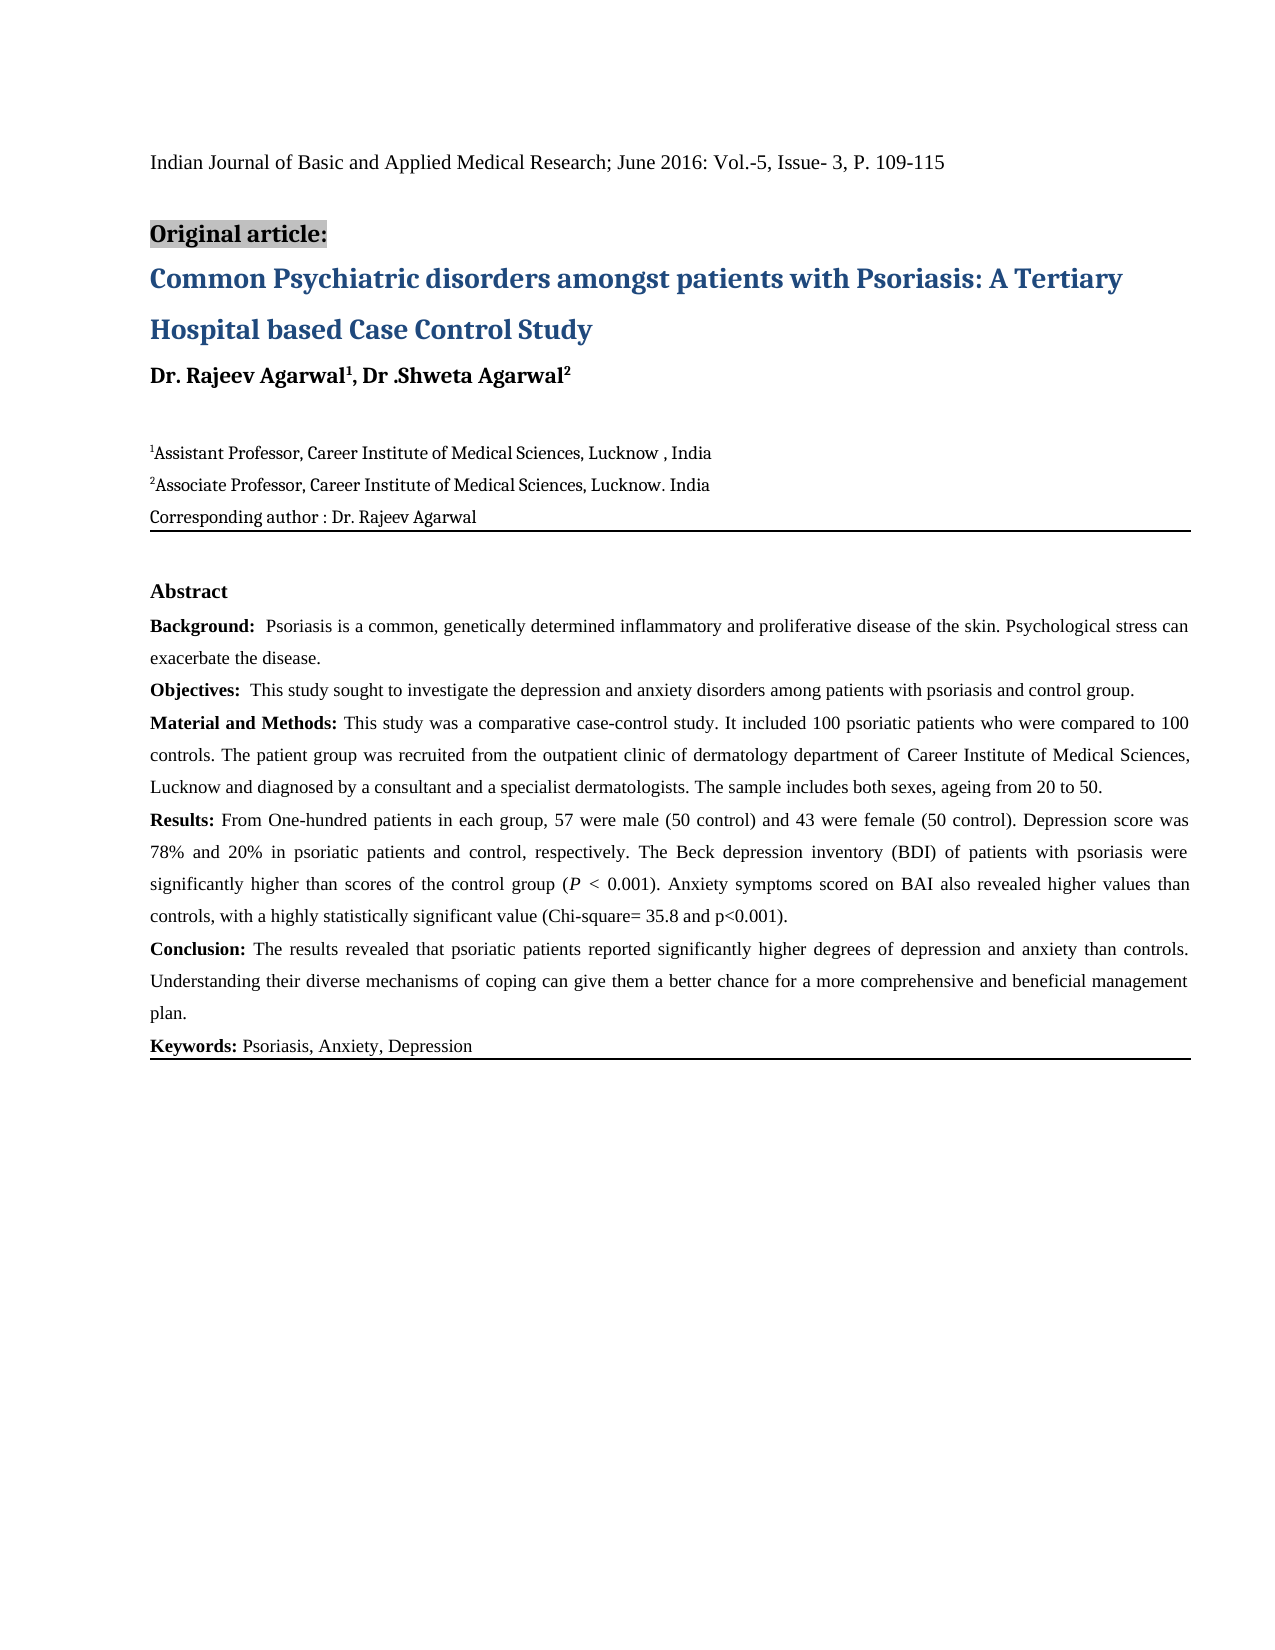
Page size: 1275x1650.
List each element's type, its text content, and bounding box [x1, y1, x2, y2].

text Abstract [150, 579, 1191, 603]
text Corresponding author : Dr. Rajeev Agarwal [150, 507, 1191, 530]
text Objectives: This study sought to investigate the depression and anxiety disorders among patients with psoriasis and control group. [150, 679, 1191, 701]
text 1Assistant Professor, Career Institute of Medical Sciences, Lucknow , India [659, 442, 1191, 464]
text Material and Methods: This study was a comparative case-control study. It included 100 psoriatic patients who were compared to 100 controls. The patient group was recruited from the outpatient clinic of dermatology department of Career Institute of Medical Sciences, Lucknow and diagnosed by a consultant and a specialist dermatologists. The sample includes both sexes, ageing from 20 to 50. [150, 712, 1191, 798]
text Original article: [150, 219, 1191, 248]
text Conclusion: The results revealed that psoriatic patients reported significantly higher degrees of depression and anxiety than controls. Understanding their diverse mechanisms of coping can give them a better chance for a more comprehensive and beneficial management plan. [150, 938, 1191, 1024]
text Indian Journal of Basic and Applied Medical Research; June 2016: Vol.-5, Issue- 3, P. 109-115 [150, 150, 1191, 174]
text Dr. Rajeev Agarwal1, Dr .Shweta Agarwal2 [150, 363, 1191, 389]
text Background: Psoriasis is a common, genetically determined inflammatory and proliferative disease of the skin. Psychological stress can exacerbate the disease. [150, 615, 1191, 669]
text Common Psychiatric disorders amongst patients with Psoriasis: A Tertiary Hospital based Case Control Study [150, 263, 1191, 346]
text 2Associate Professor, Career Institute of Medical Sciences, Lucknow. India [150, 474, 1191, 496]
text Keywords: Psoriasis, Anxiety, Depression [150, 1034, 1191, 1058]
text Results: From One-hundred patients in each group, 57 were male (50 control) and 43 were female (50 control). Depression score was 78% and 20% in psoriatic patients and control, respectively. The Beck depression inventory (BDI) of patients with psoriasis were significantly higher than scores of the control group (P < 0.001). Anxiety symptoms scored on BAI also revealed higher values than controls, with a highly statistically significant value (Chi-square= 35.8 and p<0.001). [150, 808, 1191, 927]
